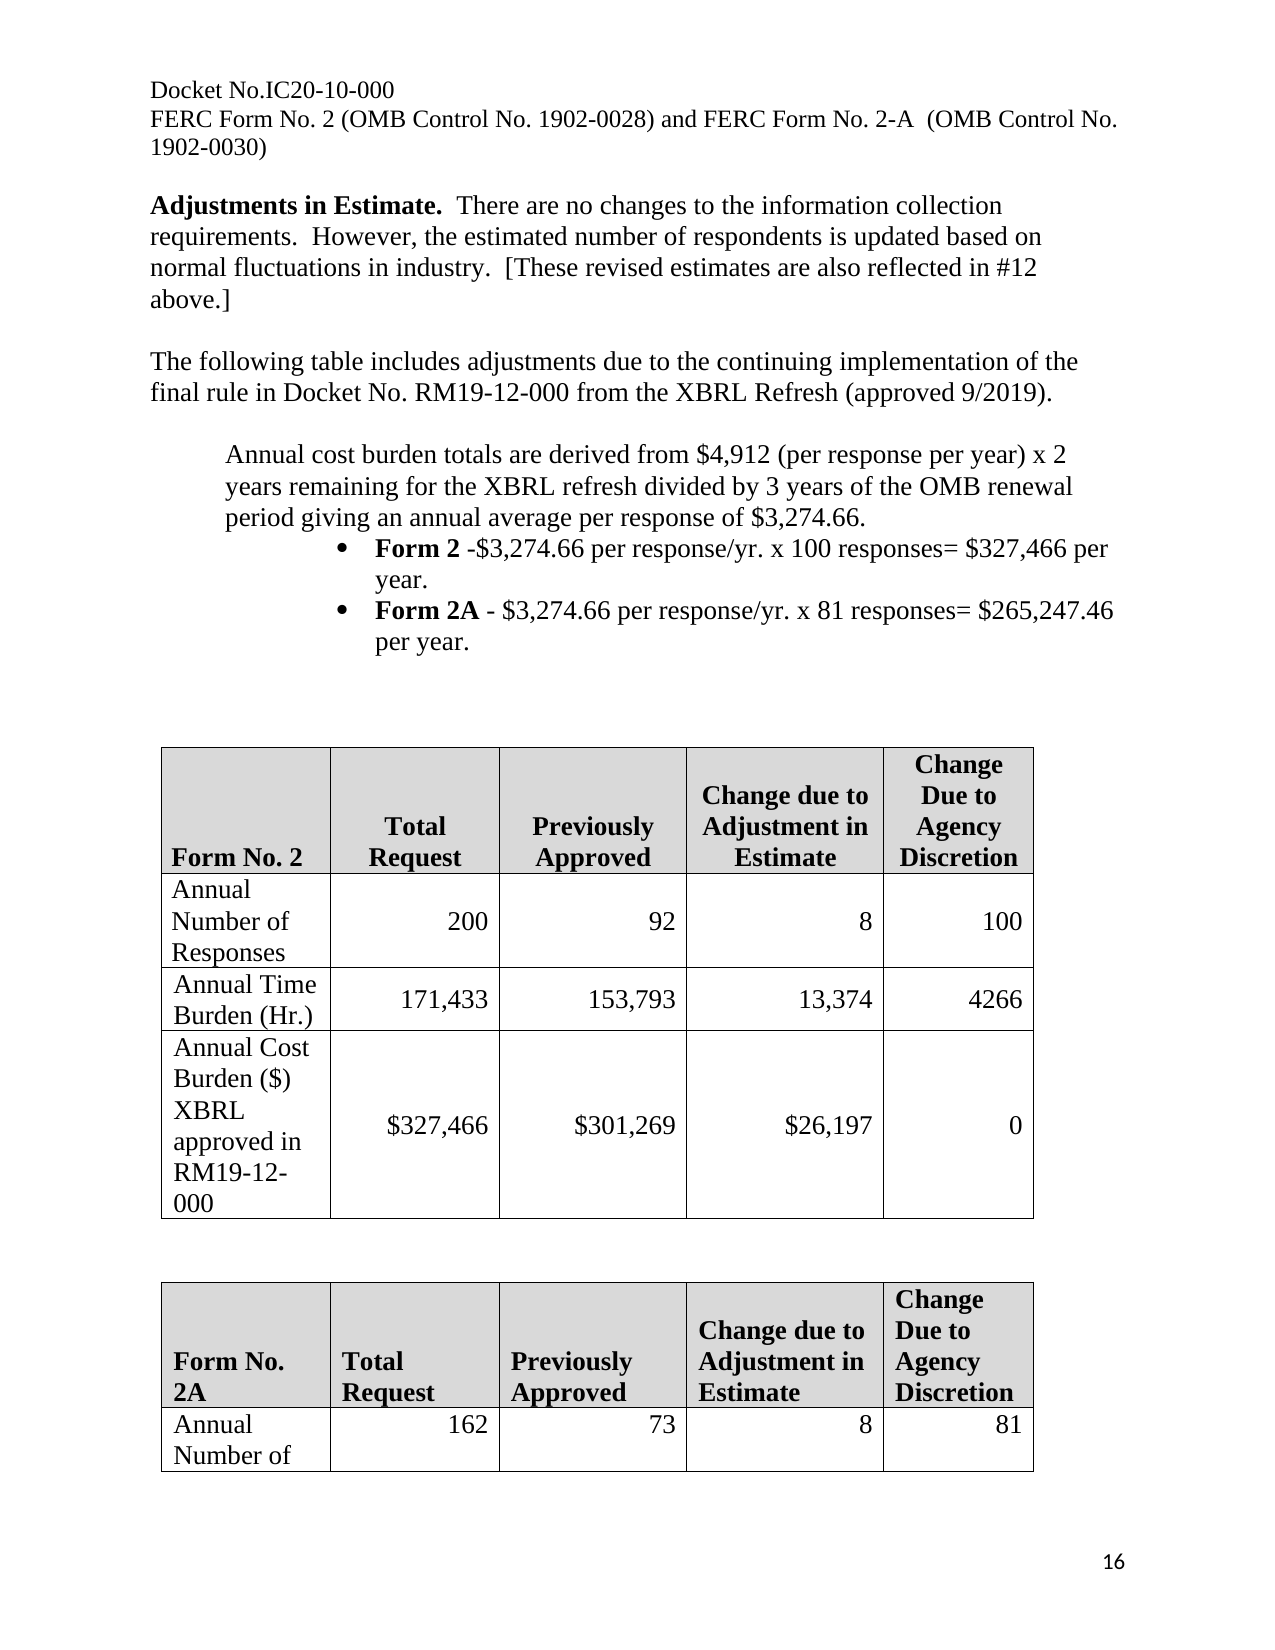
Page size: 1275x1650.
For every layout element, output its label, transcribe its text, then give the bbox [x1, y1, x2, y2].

table_cell 8 [687, 874, 883, 967]
table_header Change due to Adjustment in Estimate [687, 1283, 883, 1407]
table_cell Annual Time Burden (Hr.) [162, 968, 330, 1030]
table_cell 81 [884, 1408, 1033, 1471]
table_header Previously Approved [500, 748, 686, 873]
table_header Total Request [331, 748, 499, 873]
table_cell 100 [884, 874, 1033, 967]
table_cell 162 [331, 1408, 499, 1471]
table_cell 8 [687, 1408, 883, 1471]
list Form 2A - $3,274.66 per response/yr. x 81 responses= $265,247.46 per year. [337, 594, 1125, 657]
table_header Form No. 2A [162, 1283, 330, 1407]
table_header Previously Approved [500, 1283, 686, 1407]
table_cell $301,269 [500, 1031, 686, 1218]
text The following table includes adjustments due to the continuing implementation of the final rule in Docket No. RM19-12-000 from the XBRL Refresh (approved 9/2019). [150, 345, 1125, 407]
table_cell $327,466 [331, 1031, 499, 1218]
table_header Change Due to Agency Discretion [884, 748, 1033, 873]
table_cell Annual Number of Responses [162, 874, 330, 967]
list Form 2 -$3,274.66 per response/yr. x 100 responses= $327,466 per year. [337, 532, 1125, 594]
table_header Change Due to Agency Discretion [884, 1283, 1033, 1407]
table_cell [162, 1031, 330, 1218]
table_header Form No. 2 [162, 748, 330, 873]
text Annual cost burden totals are derived from $4,912 (per response per year) x 2 years remaining for the XBRL refresh divided by 3 years of the OMB renewal period giving an annual average per response of $3,274.66. [225, 438, 1125, 532]
table_cell 73 [500, 1408, 686, 1471]
table_cell 4266 [884, 968, 1033, 1030]
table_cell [162, 1408, 330, 1471]
table_header Total Request [331, 1283, 499, 1407]
table_cell 92 [500, 874, 686, 967]
table_cell 153,793 [500, 968, 686, 1030]
table_cell 13,374 [687, 968, 883, 1030]
table_cell 171,433 [331, 968, 499, 1030]
table_header Change due to Adjustment in Estimate [687, 748, 883, 873]
table_cell 0 [884, 1031, 1033, 1218]
table_cell 200 [331, 874, 499, 967]
table_cell $26,197 [687, 1031, 883, 1218]
text Adjustments in Estimate. There are no changes to the information collection requirements. However, the estimated number of respondents is updated based on normal fluctuations in industry. [These revised estimates are also reflected in #12 above.] [150, 189, 1125, 314]
